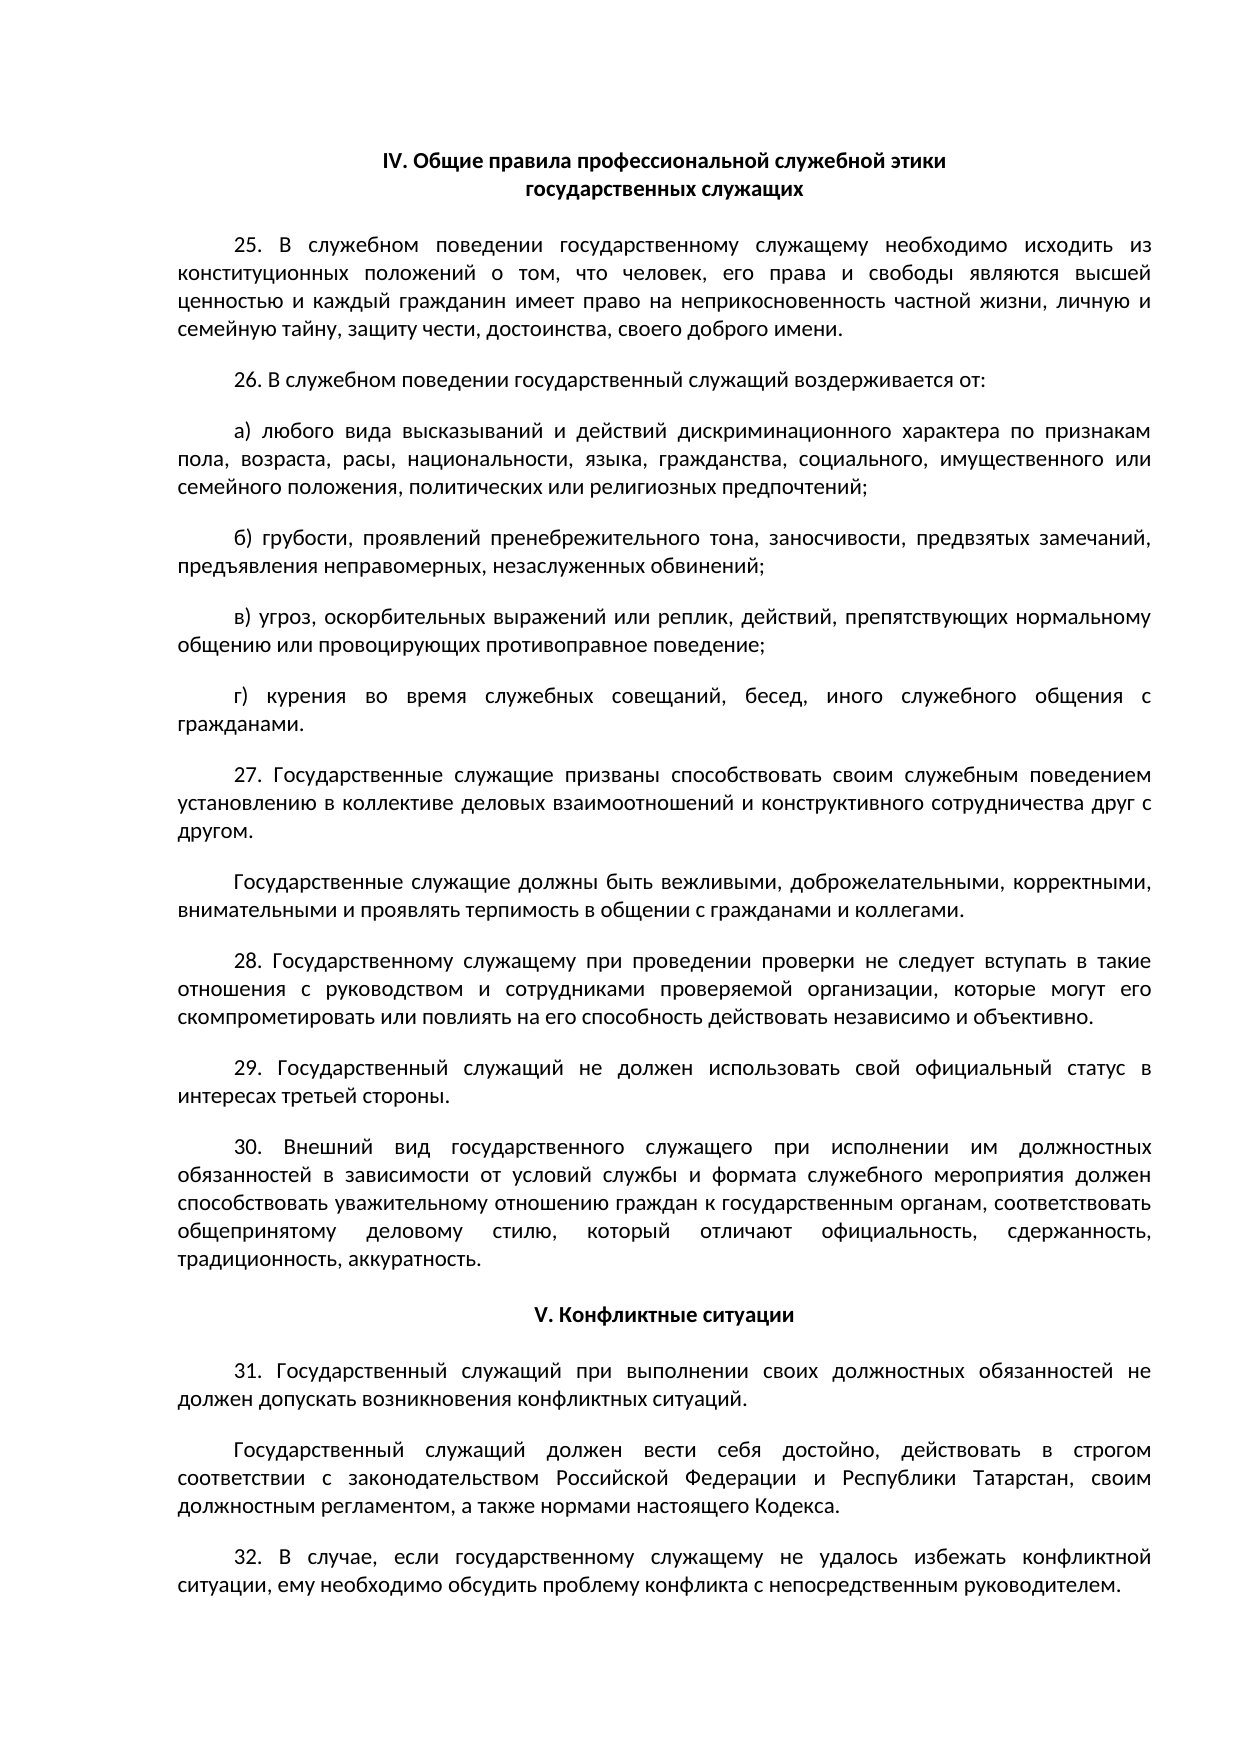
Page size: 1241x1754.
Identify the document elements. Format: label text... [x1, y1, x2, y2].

title V. Конфликтные ситуации [177, 1300, 1152, 1328]
text 26. В служебном поведении государственный служащий воздерживается от: [177, 365, 1152, 393]
text г) курения во время служебных совещаний, бесед, иного служебного общения с гражданами. [177, 681, 1152, 737]
text 30. Внешний вид государственного служащего при исполнении им должностных обязанностей в зависимости от условий службы и формата служебного мероприятия должен способствовать уважительному отношению граждан к государственным органам, соответствовать общепринятому деловому стилю, который отличают официальность, сдержанность, традиционность, аккуратность. [177, 1132, 1152, 1272]
title государственных служащих [177, 174, 1152, 202]
text 27. Государственные служащие призваны способствовать своим служебным поведением установлению в коллективе деловых взаимоотношений и конструктивного сотрудничества друг с другом. [177, 760, 1152, 844]
title IV. Общие правила профессиональной служебной этики [177, 146, 1152, 174]
text 28. Государственному служащему при проведении проверки не следует вступать в такие отношения с руководством и сотрудниками проверяемой организации, которые могут его скомпрометировать или повлиять на его способность действовать независимо и объективно. [177, 946, 1152, 1030]
text в) угроз, оскорбительных выражений или реплик, действий, препятствующих нормальному общению или провоцирующих противоправное поведение; [177, 602, 1152, 658]
text Государственные служащие должны быть вежливыми, доброжелательными, корректными, внимательными и проявлять терпимость в общении с гражданами и коллегами. [177, 867, 1152, 923]
text 31. Государственный служащий при выполнении своих должностных обязанностей не должен допускать возникновения конфликтных ситуаций. [177, 1356, 1152, 1412]
text 32. В случае, если государственному служащему не удалось избежать конфликтной ситуации, ему необходимо обсудить проблему конфликта с непосредственным руководителем. [177, 1542, 1152, 1598]
text 25. В служебном поведении государственному служащему необходимо исходить из конституционных положений о том, что человек, его права и свободы являются высшей ценностью и каждый гражданин имеет право на неприкосновенность частной жизни, личную и семейную тайну, защиту чести, достоинства, своего доброго имени. [177, 230, 1152, 342]
text а) любого вида высказываний и действий дискриминационного характера по признакам пола, возраста, расы, национальности, языка, гражданства, социального, имущественного или семейного положения, политических или религиозных предпочтений; [177, 416, 1152, 500]
text Государственный служащий должен вести себя достойно, действовать в строгом соответствии с законодательством Российской Федерации и Республики Татарстан, своим должностным регламентом, а также нормами настоящего Кодекса. [177, 1435, 1152, 1519]
text б) грубости, проявлений пренебрежительного тона, заносчивости, предвзятых замечаний, предъявления неправомерных, незаслуженных обвинений; [177, 523, 1152, 579]
text 29. Государственный служащий не должен использовать свой официальный статус в интересах третьей стороны. [177, 1053, 1152, 1109]
